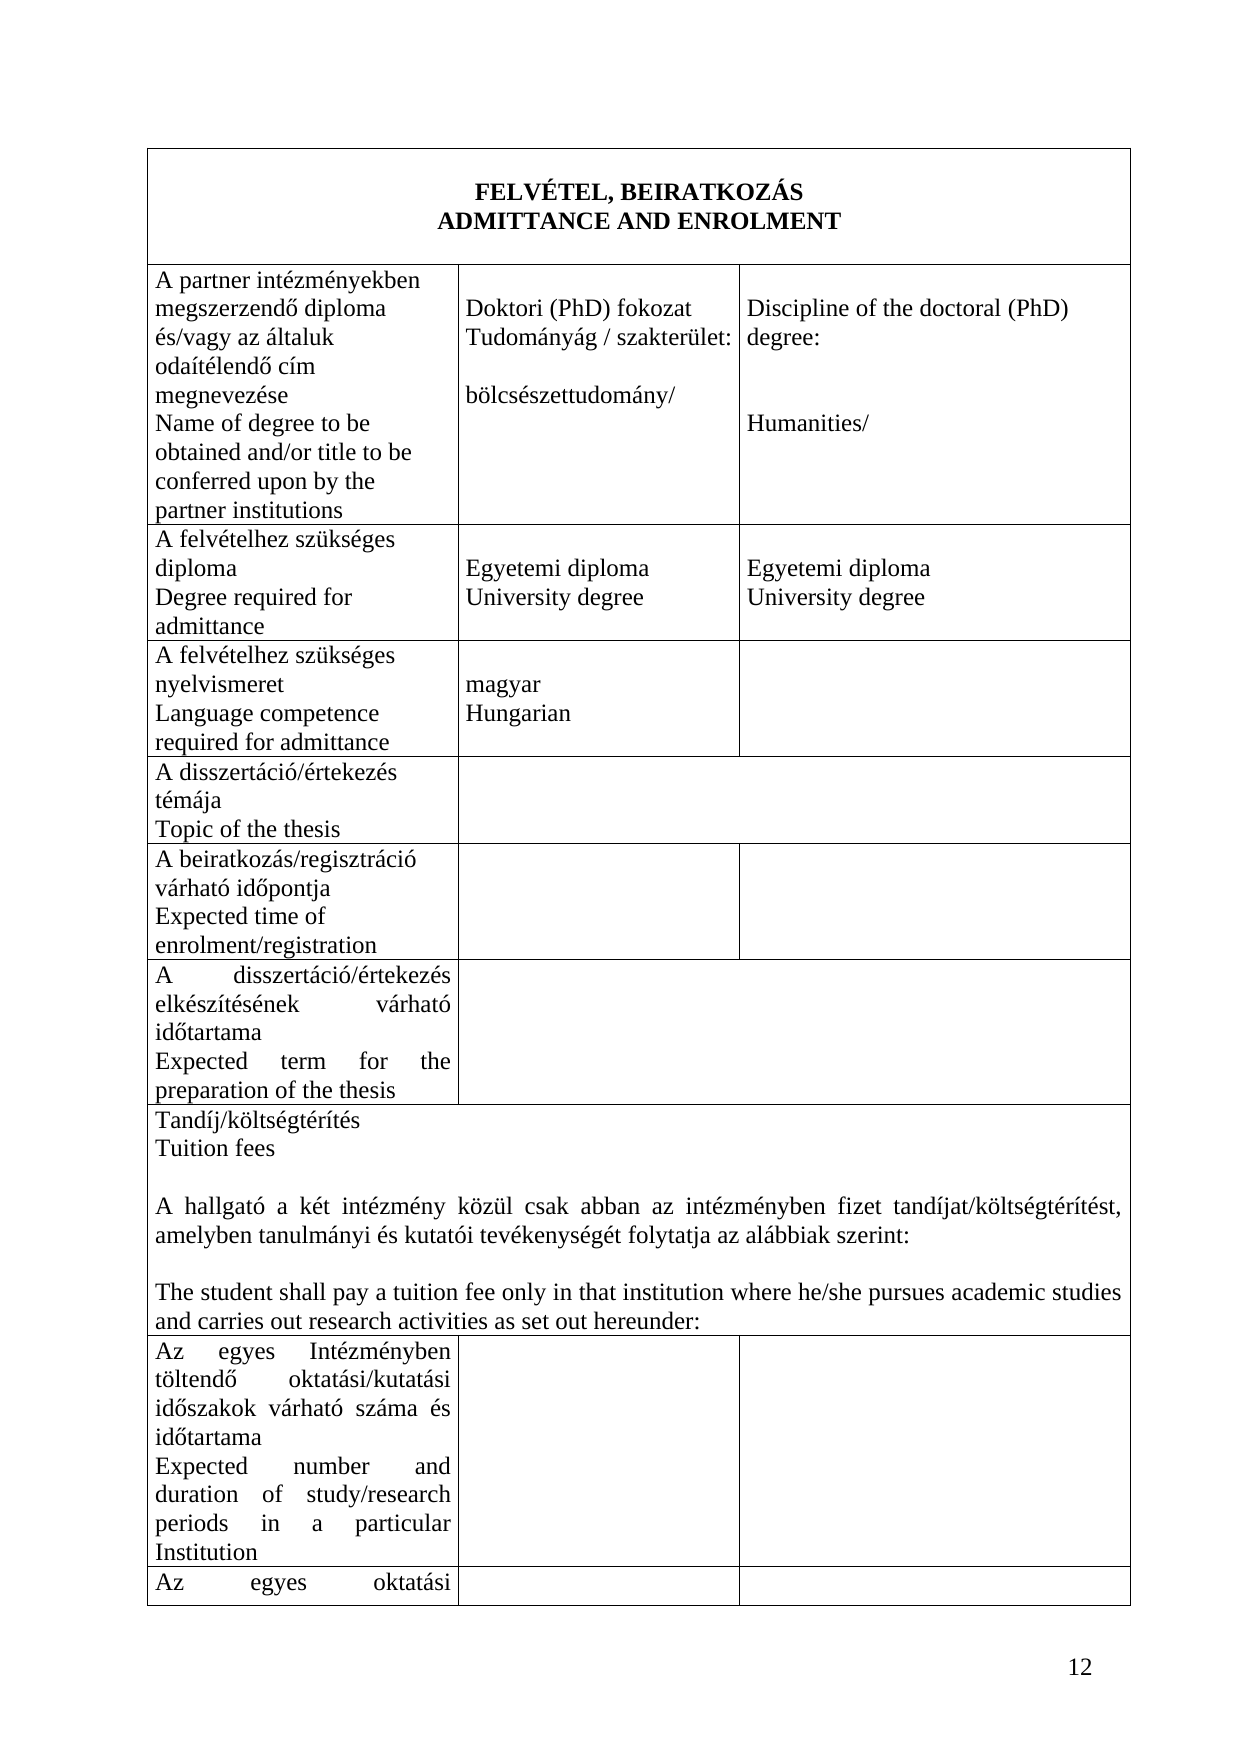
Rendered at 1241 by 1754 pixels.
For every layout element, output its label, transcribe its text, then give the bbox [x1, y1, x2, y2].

table_cell FELVÉTEL, BEIRATKOZÁS ADMITTANCE AND ENROLMENT [148, 149, 1130, 264]
table_cell [459, 757, 1130, 843]
table_cell A partner intézményekben megszerzendő diploma és/vagy az általuk odaítélendő cím megnevezése Name of degree to be obtained and/or title to be conferred upon by the partner institutions [148, 265, 458, 523]
table_cell magyar Hungarian [459, 641, 739, 756]
table_cell [459, 844, 739, 959]
table_cell A beiratkozás/regisztráció várható időpontja Expected time of enrolment/registration [148, 844, 458, 959]
table_cell [459, 1336, 739, 1566]
table_cell Az egyes Intézményben töltendő oktatási/kutatási időszakok várható száma és időtartama Expected number and duration of study/research periods in a particular Institution [148, 1336, 458, 1566]
table_cell [459, 960, 1130, 1104]
table_cell [459, 1567, 739, 1605]
table_cell A felvételhez szükséges diploma Degree required for admittance [148, 525, 458, 639]
table_cell [740, 1336, 1130, 1566]
table_cell Egyetemi diploma University degree [740, 525, 1130, 639]
table_cell [740, 641, 1130, 756]
table_cell A disszertáció/értekezés elkészítésének várható időtartama Expected term for the preparation of the thesis [148, 960, 458, 1104]
table_cell [740, 1567, 1130, 1605]
table_cell A felvételhez szükséges nyelvismeret Language competence required for admittance [148, 641, 458, 756]
table_cell Egyetemi diploma University degree [459, 525, 739, 639]
table_cell Tandíj/költségtérítés Tuition fees A hallgató a két intézmény közül csak abban az intézményben fizet tandíjat/költségtérítést, amelyben tanulmányi és kutatói tevékenységét folytatja az alábbiak szerint: The student shall pay a tuition fee only in that institution where he/she pursues academic studies and carries out research activities as set out hereunder: [148, 1105, 1130, 1335]
table_cell Doktori (PhD) fokozat Tudományág / szakterület: bölcsészettudomány/ [459, 265, 739, 523]
table_cell Discipline of the doctoral (PhD) degree: Humanities/ [740, 265, 1130, 523]
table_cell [148, 1567, 458, 1605]
table_cell A disszertáció/értekezés témája Topic of the thesis [148, 757, 458, 843]
table_cell [740, 844, 1130, 959]
